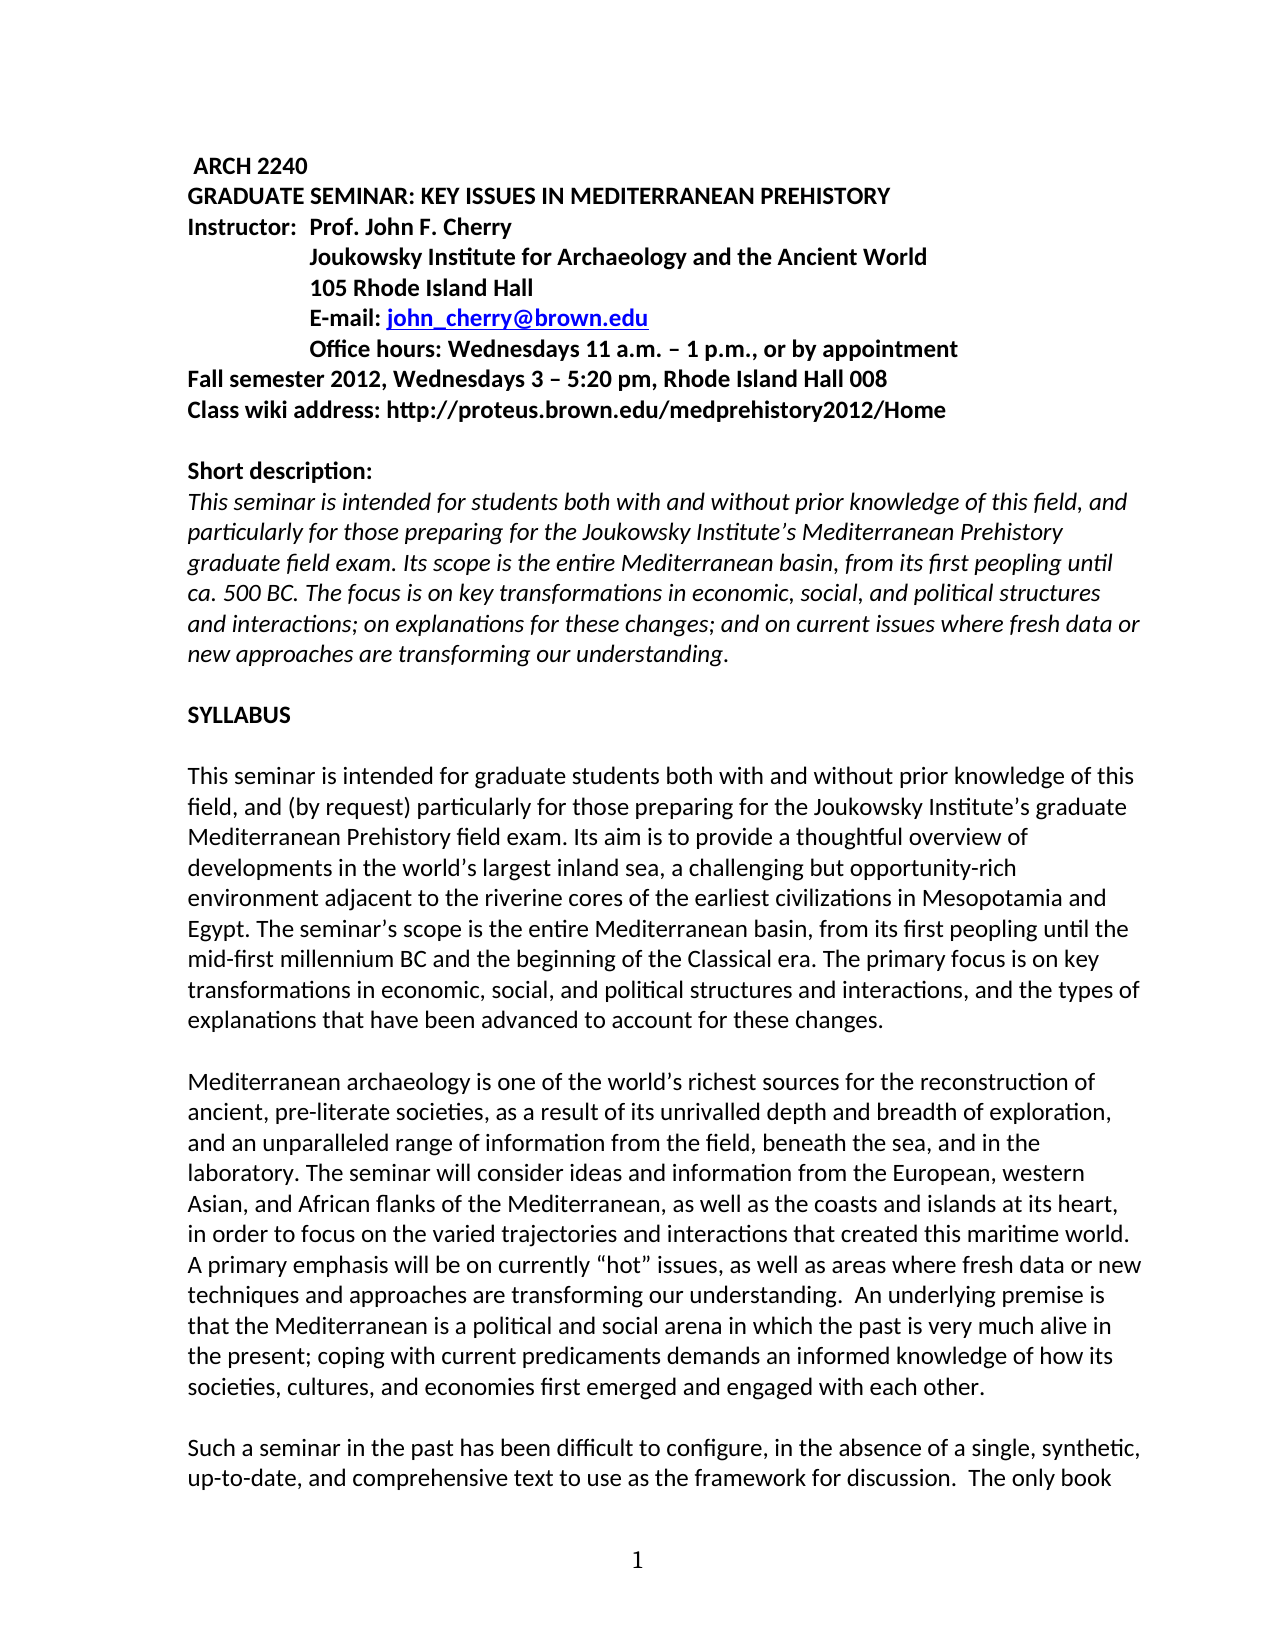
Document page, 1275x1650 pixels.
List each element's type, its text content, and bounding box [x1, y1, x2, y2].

text ARCH 2240 [187, 150, 1144, 181]
text This seminar is intended for students both with and without prior knowledge of this field, and particularly for those preparing for the Joukowsky Institute’s Mediterranean Prehistory graduate field exam. Its scope is the entire Mediterranean basin, from its first peopling until ca. 500 BC. The focus is on key transformations in economic, social, and political structures and interactions; on explanations for these changes; and on current issues where fresh data or new approaches are transforming our understanding. [187, 486, 1144, 669]
text Class wiki address: http://proteus.brown.edu/medprehistory2012/Home [187, 394, 1144, 425]
text Instructor: Prof. John F. Cherry [187, 211, 1144, 242]
text Short description: [187, 455, 1144, 486]
text Joukowsky Institute for Archaeology and the Ancient World [187, 242, 1144, 272]
text SYLLABUS [187, 699, 1144, 730]
text 105 Rhode Island Hall [187, 272, 1144, 303]
text E-mail: john_cherry@brown.edu [187, 303, 1144, 333]
text Office hours: Wednesdays 11 a.m. – 1 p.m., or by appointment [187, 333, 1144, 364]
text GRADUATE SEMINAR: KEY ISSUES IN MEDITERRANEAN PREHISTORY [187, 181, 1144, 211]
text Mediterranean archaeology is one of the world’s richest sources for the reconstruction of ancient, pre-literate societies, as a result of its unrivalled depth and breadth of exploration, and an unparalleled range of information from the field, beneath the sea, and in the laboratory. The seminar will consider ideas and information from the European, western Asian, and African flanks of the Mediterranean, as well as the coasts and islands at its heart, in order to focus on the varied trajectories and interactions that created this maritime world. A primary emphasis will be on currently “hot” issues, as well as areas where fresh data or new techniques and approaches are transforming our understanding. An underlying premise is that the Mediterranean is a political and social arena in which the past is very much alive in the present; coping with current predicaments demands an informed knowledge of how its societies, cultures, and economies first emerged and engaged with each other. [187, 1066, 1144, 1401]
text This seminar is intended for graduate students both with and without prior knowledge of this field, and (by request) particularly for those preparing for the Joukowsky Institute’s graduate Mediterranean Prehistory field exam. Its aim is to provide a thoughtful overview of developments in the world’s largest inland sea, a challenging but opportunity-rich environment adjacent to the riverine cores of the earliest civilizations in Mesopotamia and Egypt. The seminar’s scope is the entire Mediterranean basin, from its first peopling until the mid-first millennium BC and the beginning of the Classical era. The primary focus is on key transformations in economic, social, and political structures and interactions, and the types of explanations that have been advanced to account for these changes. [187, 760, 1144, 1035]
text Fall semester 2012, Wednesdays 3 – 5:20 pm, Rhode Island Hall 008 [187, 364, 1144, 394]
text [187, 1432, 1144, 1493]
